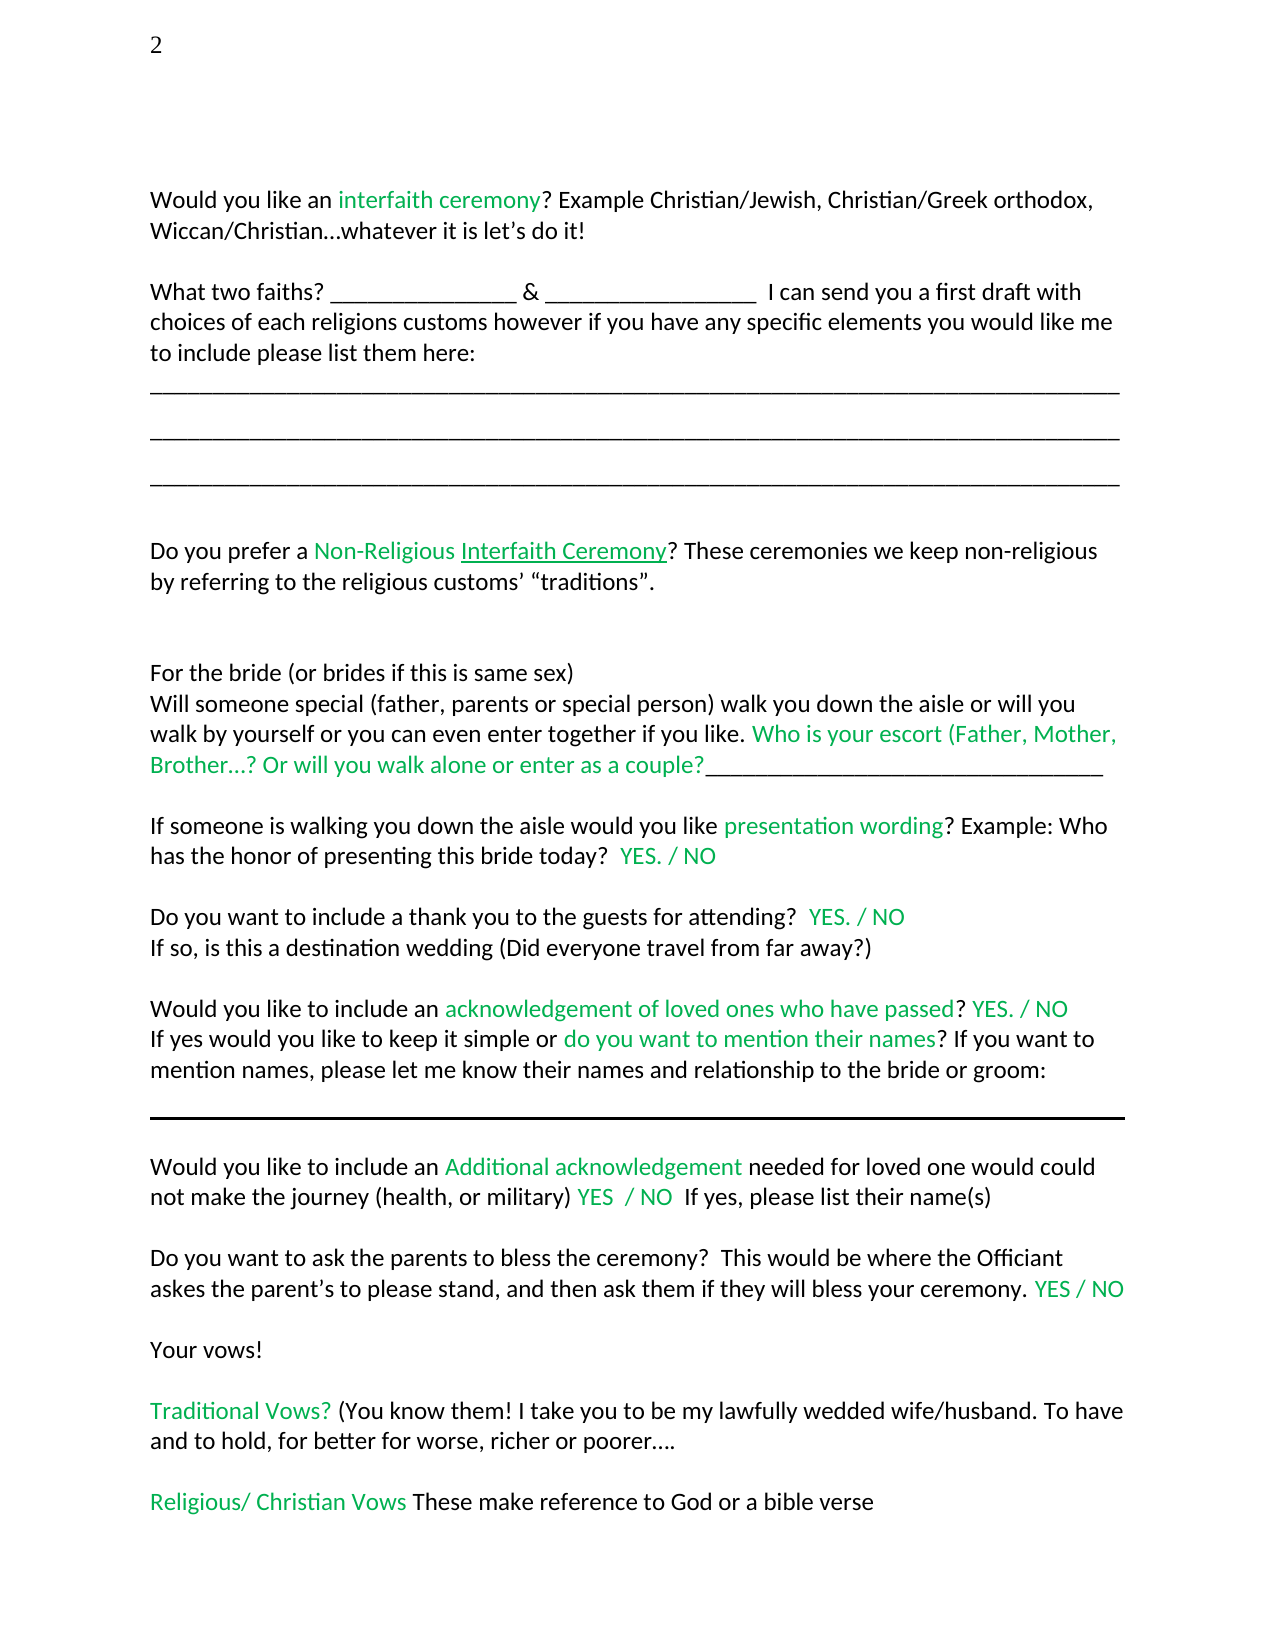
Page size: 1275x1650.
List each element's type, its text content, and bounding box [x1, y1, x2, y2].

text Do you prefer a Non-Religious Interfaith Ceremony? These ceremonies we keep non-religious by referring to the religious customs’ “traditions”. [150, 535, 1125, 596]
text If yes would you like to keep it simple or do you want to mention their names? If you want to mention names, please let me know their names and relationship to the bride or groom: [150, 1023, 1125, 1084]
text Would you like an interfaith ceremony? Example Christian/Jewish, Christian/Greek orthodox, Wiccan/Christian…whatever it is let’s do it! [150, 184, 1125, 245]
text For the bride (or brides if this is same sex) [150, 657, 1125, 688]
text ______________________________________________________________________________ [150, 459, 1125, 489]
text If someone is walking you down the aisle would you like presentation wording? Example: Who has the honor of presenting this bride today? YES. / NO [150, 810, 1125, 871]
text What two faiths? _______________ & _________________ I can send you a first draft with choices of each religions customs however if you have any specific elements you would like me to include please list them here: [150, 276, 1125, 367]
text Would you like to include an Additional acknowledgement needed for loved one would could not make the journey (health, or military) YES / NO If yes, please list their name(s) [150, 1151, 1125, 1212]
text Religious/ Christian Vows These make reference to God or a bible verse [150, 1487, 1125, 1517]
text Would you like to include an acknowledgement of loved ones who have passed? YES. / NO [150, 993, 1125, 1023]
text ____________________________________________________________________________________________________________________________________________________________ [150, 367, 1125, 444]
text Do you want to include a thank you to the guests for attending? YES. / NO [150, 901, 1125, 932]
text If so, is this a destination wedding (Did everyone travel from far away?) [150, 932, 1125, 962]
text Will someone special (father, parents or special person) walk you down the aisle or will you walk by yourself or you can even enter together if you like. Who is your escort (Father, Mother, Brother…? Or will you walk alone or enter as a couple?________________________________ [150, 688, 1125, 779]
text Traditional Vows? (You know them! I take you to be my lawfully wedded wife/husband. To have and to hold, for better for worse, richer or poorer…. [150, 1395, 1125, 1456]
text Your vows! [150, 1334, 1125, 1364]
text Do you want to ask the parents to bless the ceremony? This would be where the Officiant askes the parent’s to please stand, and then ask them if they will bless your ceremony. YES / NO [150, 1242, 1125, 1303]
